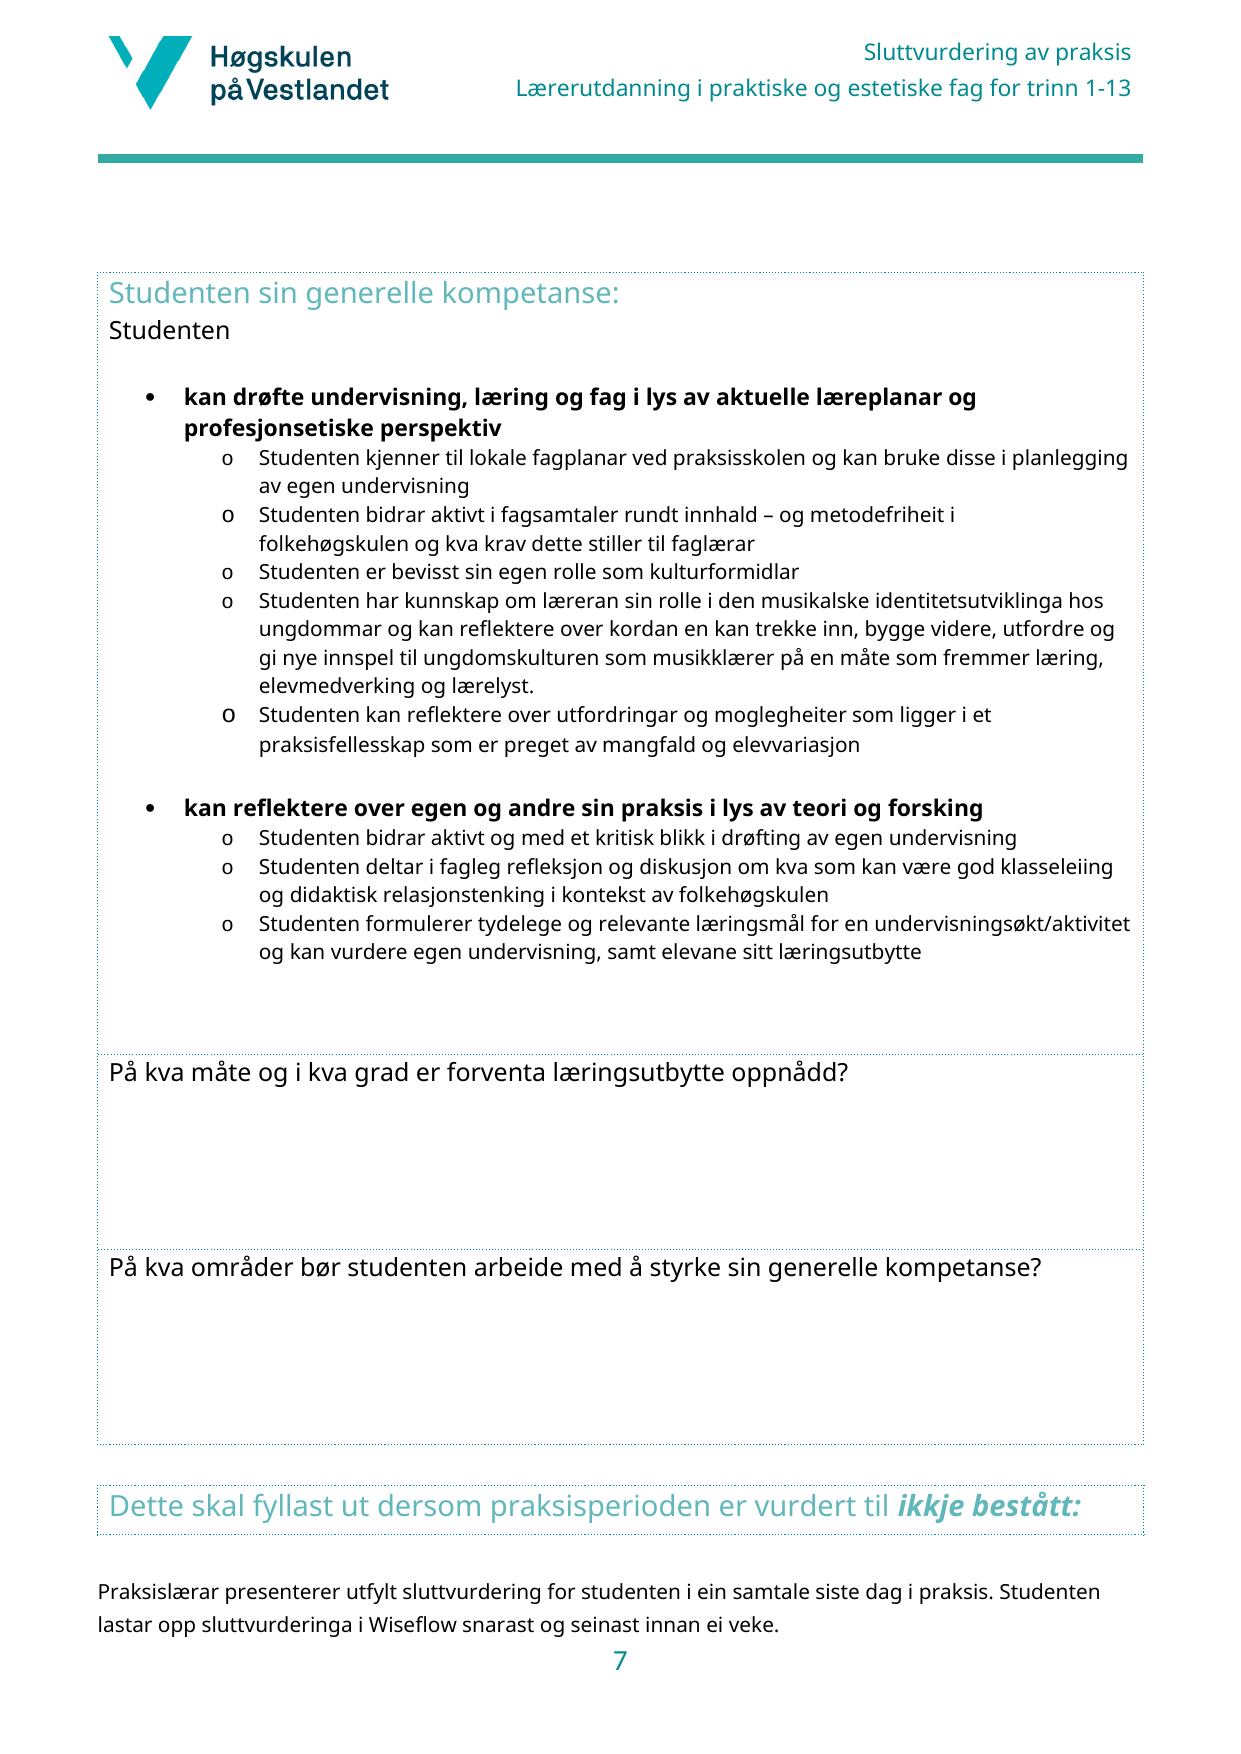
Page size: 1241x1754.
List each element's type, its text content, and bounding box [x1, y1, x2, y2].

table_header Dette skal fyllast ut dersom praksisperioden er vurdert til ikkje bestått: [98, 1485, 1144, 1534]
picture [108, 36, 389, 110]
table_header Studenten sin generelle kompetanse: Studenten kan drøfte undervisning, læring og fag i lys av aktuelle læreplanar og profesjonsetiske perspektiv Studenten kjenner til lokale fagplanar ved praksisskolen og kan bruke disse i planlegging av egen undervisning Studenten bidrar aktivt i fagsamtaler rundt innhald – og metodefriheit i folkehøgskulen og kva krav dette stiller til faglærar Studenten er bevisst sin egen rolle som kulturformidlar Studenten har kunnskap om læreran sin rolle i den musikalske identitetsutviklinga hos ungdommar og kan reflektere over kordan en kan trekke inn, bygge videre, utfordre og gi nye innspel til ungdomskulturen som musikklærer på en måte som fremmer læring, elevmedverking og lærelyst. Studenten kan reflektere over utfordringar og moglegheiter som ligger i et praksisfellesskap som er preget av mangfald og elevvariasjon kan reflektere over egen og andre sin praksis i lys av teori og forsking Studenten bidrar aktivt og med et kritisk blikk i drøfting av egen undervisning Studenten deltar i fagleg refleksjon og diskusjon om kva som kan være god klasseleiing og didaktisk relasjonstenking i kontekst av folkehøgskulen Studenten formulerer tydelege og relevante læringsmål for en undervisningsøkt/aktivitet og kan vurdere egen undervisning, samt elevane sitt læringsutbytte [98, 272, 1143, 1054]
table_cell På kva områder bør studenten arbeide med å styrke sin generelle kompetanse? [98, 1249, 1143, 1444]
table_cell På kva måte og i kva grad er forventa læringsutbytte oppnådd? [98, 1054, 1143, 1249]
